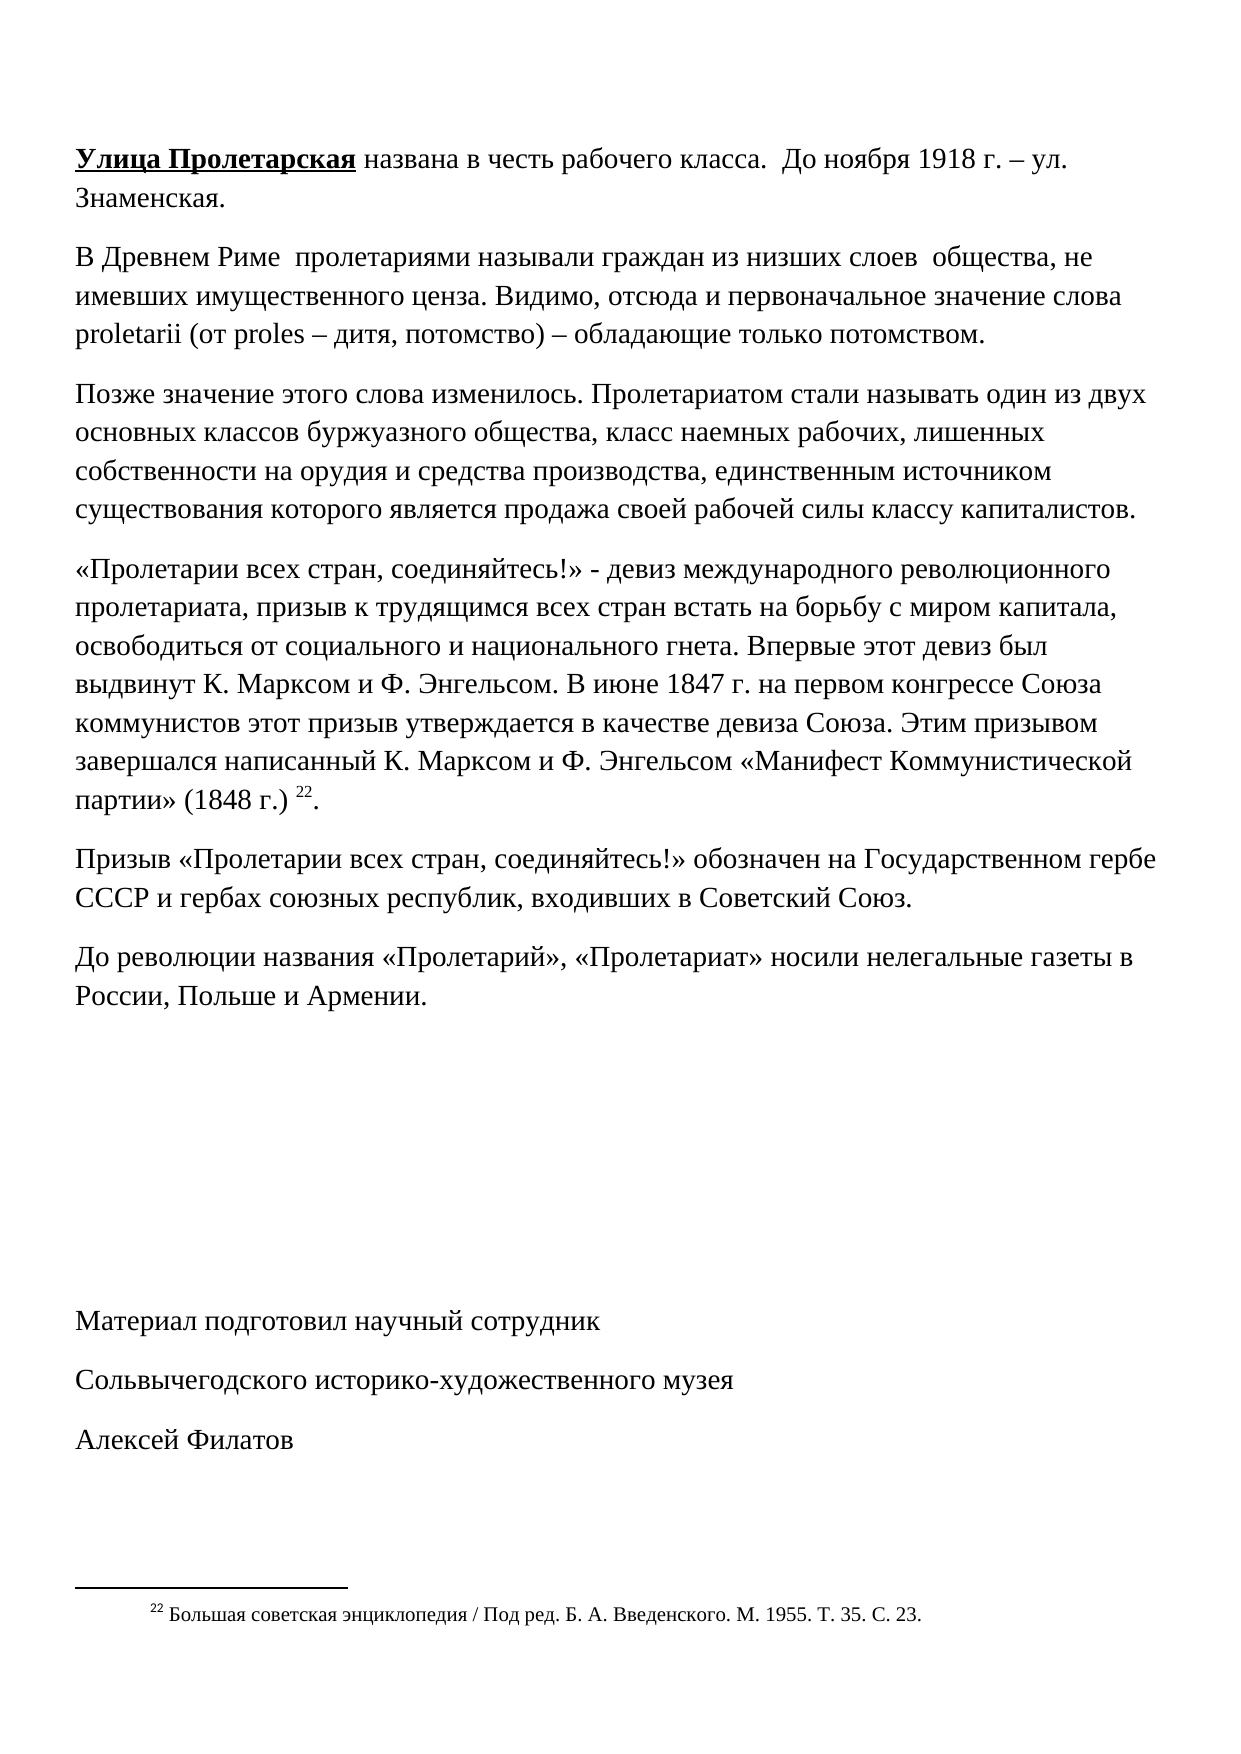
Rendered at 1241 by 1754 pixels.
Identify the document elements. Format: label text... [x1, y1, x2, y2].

text Материал подготовил научный сотрудник [75, 1303, 1165, 1337]
text Сольвычегодского историко-художественного музея [75, 1362, 1165, 1396]
text До революции названия «Пролетарий», «Пролетариат» носили нелегальные газеты в России, Польше и Армении. [75, 939, 1165, 1011]
text Позже значение этого слова изменилось. Пролетариатом стали называть один из двух основных классов буржуазного общества, класс наемных рабочих, лишенных собственности на орудия и средства производства, единственным источником существования которого является продажа своей рабочей силы классу капиталистов. [75, 376, 1165, 525]
text Улица Пролетарская названа в честь рабочего класса. До ноября 1918 г. – ул. Знаменская. [75, 141, 1165, 213]
text Призыв «Пролетарии всех стран, соединяйтесь!» обозначен на Государственном гербе СССР и гербах союзных республик, входивших в Советский Союз. [75, 841, 1165, 913]
text В Древнем Риме пролетариями называли граждан из низших слоев общества, не имевших имущественного ценза. Видимо, отсюда и первоначальное значение слова proletarii (от proles – дитя, потомство) – обладающие только потомством. [75, 239, 1165, 350]
text «Пролетарии всех стран, соединяйтесь!» - девиз международного революционного пролетариата, призыв к трудящимся всех стран встать на борьбу с миром капитала, освободиться от социального и национального гнета. Впервые этот девиз был выдвинут К. Марксом и Ф. Энгельсом. В июне 1847 г. на первом конгрессе Союза коммунистов этот призыв утверждается в качестве девиза Союза. Этим призывом завершался написанный К. Марксом и Ф. Энгельсом «Манифест Коммунистической партии» (1848 г.) . [75, 551, 1165, 816]
text Алексей Филатов [75, 1422, 1165, 1455]
